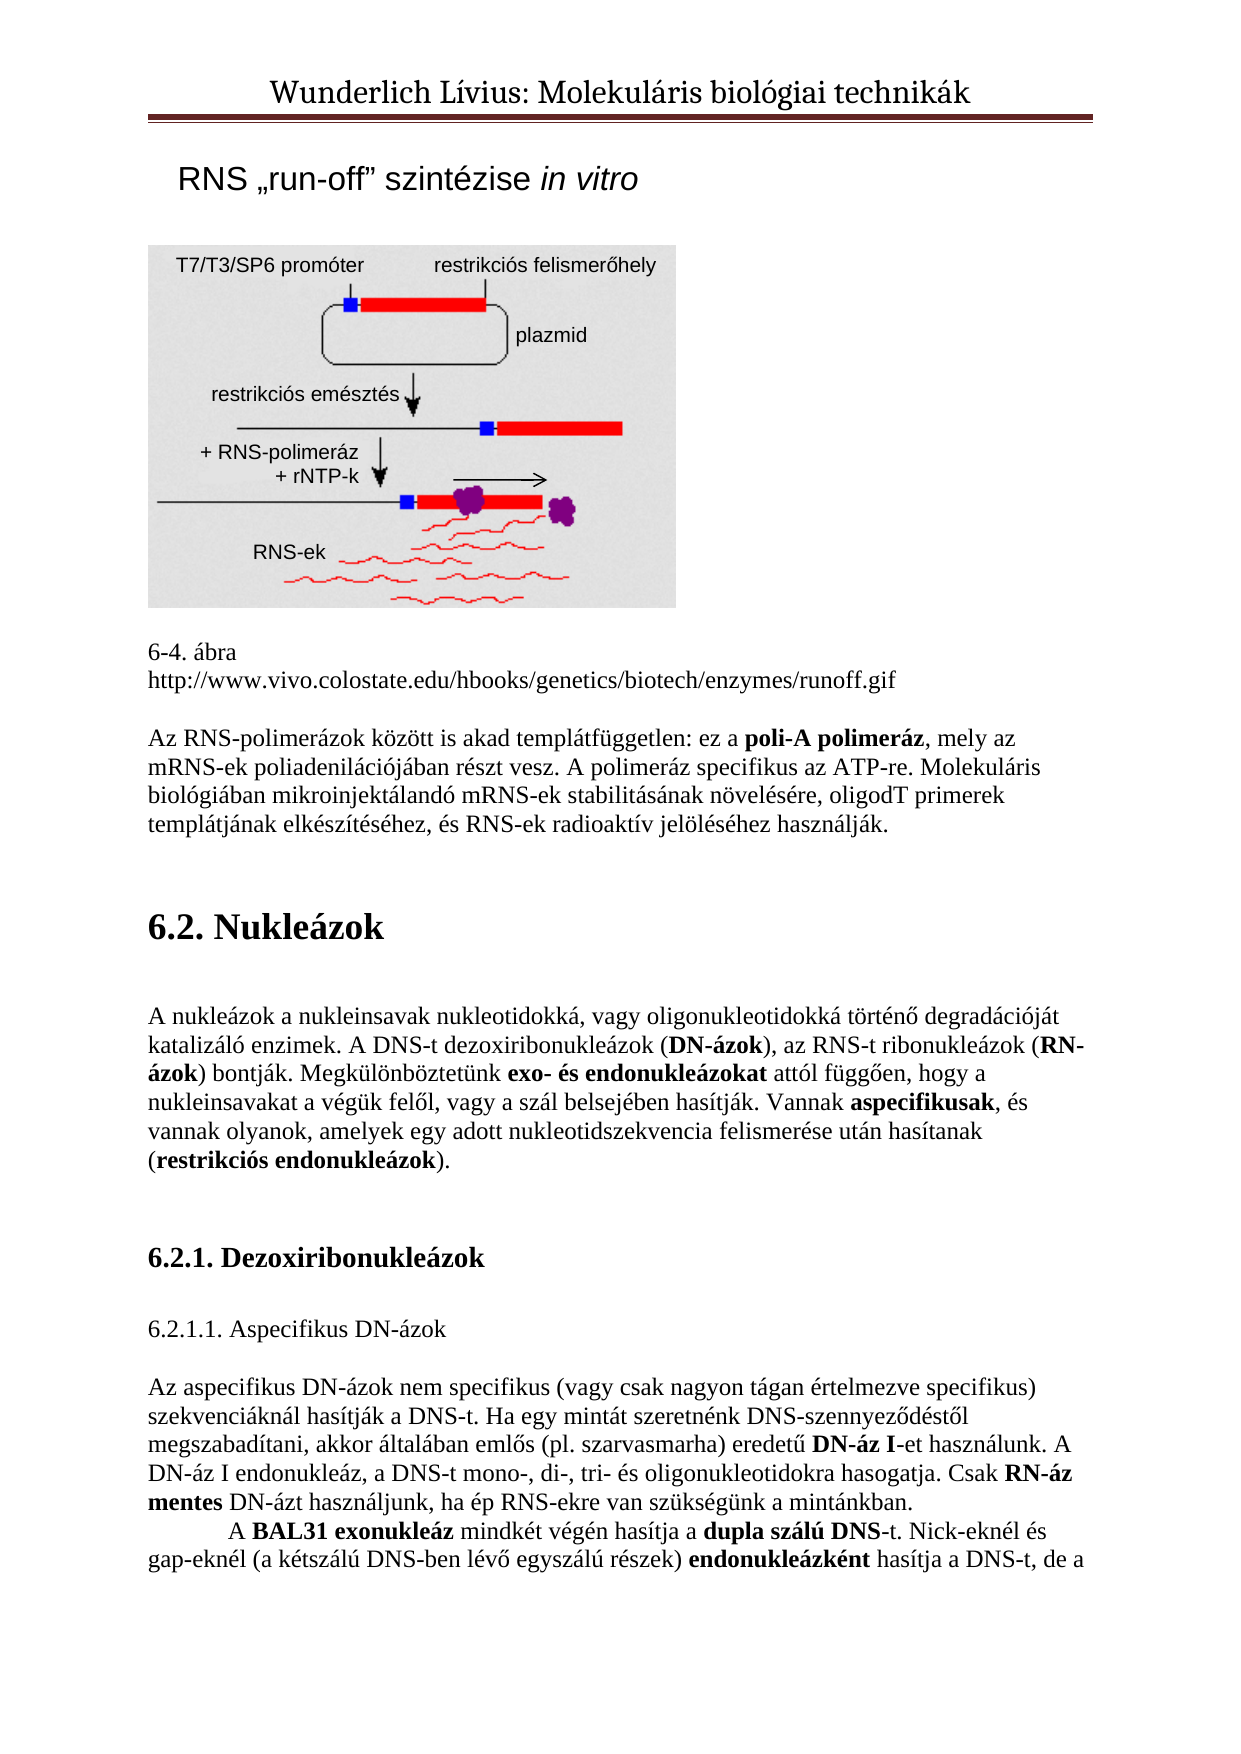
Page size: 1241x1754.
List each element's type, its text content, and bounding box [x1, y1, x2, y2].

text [148, 1516, 1093, 1573]
text A nukleázok a nukleinsavak nukleotidokká, vagy oligonukleotidokká történő degradációját katalizáló enzimek. A DNS-t dezoxiribonukleázok (DN-ázok), az RNS-t ribonukleázok (RN-ázok) bontják. Megkülönböztetünk exo- és endonukleázokat attól függően, hogy a nukleinsavakat a végük felől, vagy a szál belsejében hasítják. Vannak aspecifikusak, és vannak olyanok, amelyek egy adott nukleotidszekvencia felismerése után hasítanak (restrikciós endonukleázok). [148, 1001, 1093, 1173]
picture [148, 245, 676, 608]
text 6.2.1.1. Aspecifikus DN-ázok [148, 1314, 1093, 1343]
text http://www.vivo.colostate.edu/hbooks/genetics/biotech/enzymes/runoff.gif [148, 665, 1093, 694]
subtitle 6.2. Nukleázok [148, 904, 1093, 947]
text Az RNS-polimerázok között is akad templátfüggetlen: ez a poli-A polimeráz, mely az mRNS-ek poliadenilációjában részt vesz. A polimeráz specifikus az ATP-re. Molekuláris biológiában mikroinjektálandó mRNS-ek stabilitásának növelésére, oligodT primerek templátjának elkészítéséhez, és RNS-ek radioaktív jelöléséhez használják. [148, 723, 1093, 838]
text Az aspecifikus DN-ázok nem specifikus (vagy csak nagyon tágan értelmezve specifikus) szekvenciáknál hasítják a DNS-t. Ha egy mintát szeretnénk DNS-szennyeződéstől megszabadítani, akkor általában emlős (pl. szarvasmarha) eredetű DN-áz I-et használunk. A DN-áz I endonukleáz, a DNS-t mono-, di-, tri- és oligonukleotidokra hasogatja. Csak RN-áz mentes DN-ázt használjunk, ha ép RNS-ekre van szükségünk a mintánkban. [148, 1372, 1093, 1516]
text 6-4. ábra [148, 637, 1093, 665]
subtitle 6.2.1. Dezoxiribonukleázok [148, 1240, 1093, 1273]
